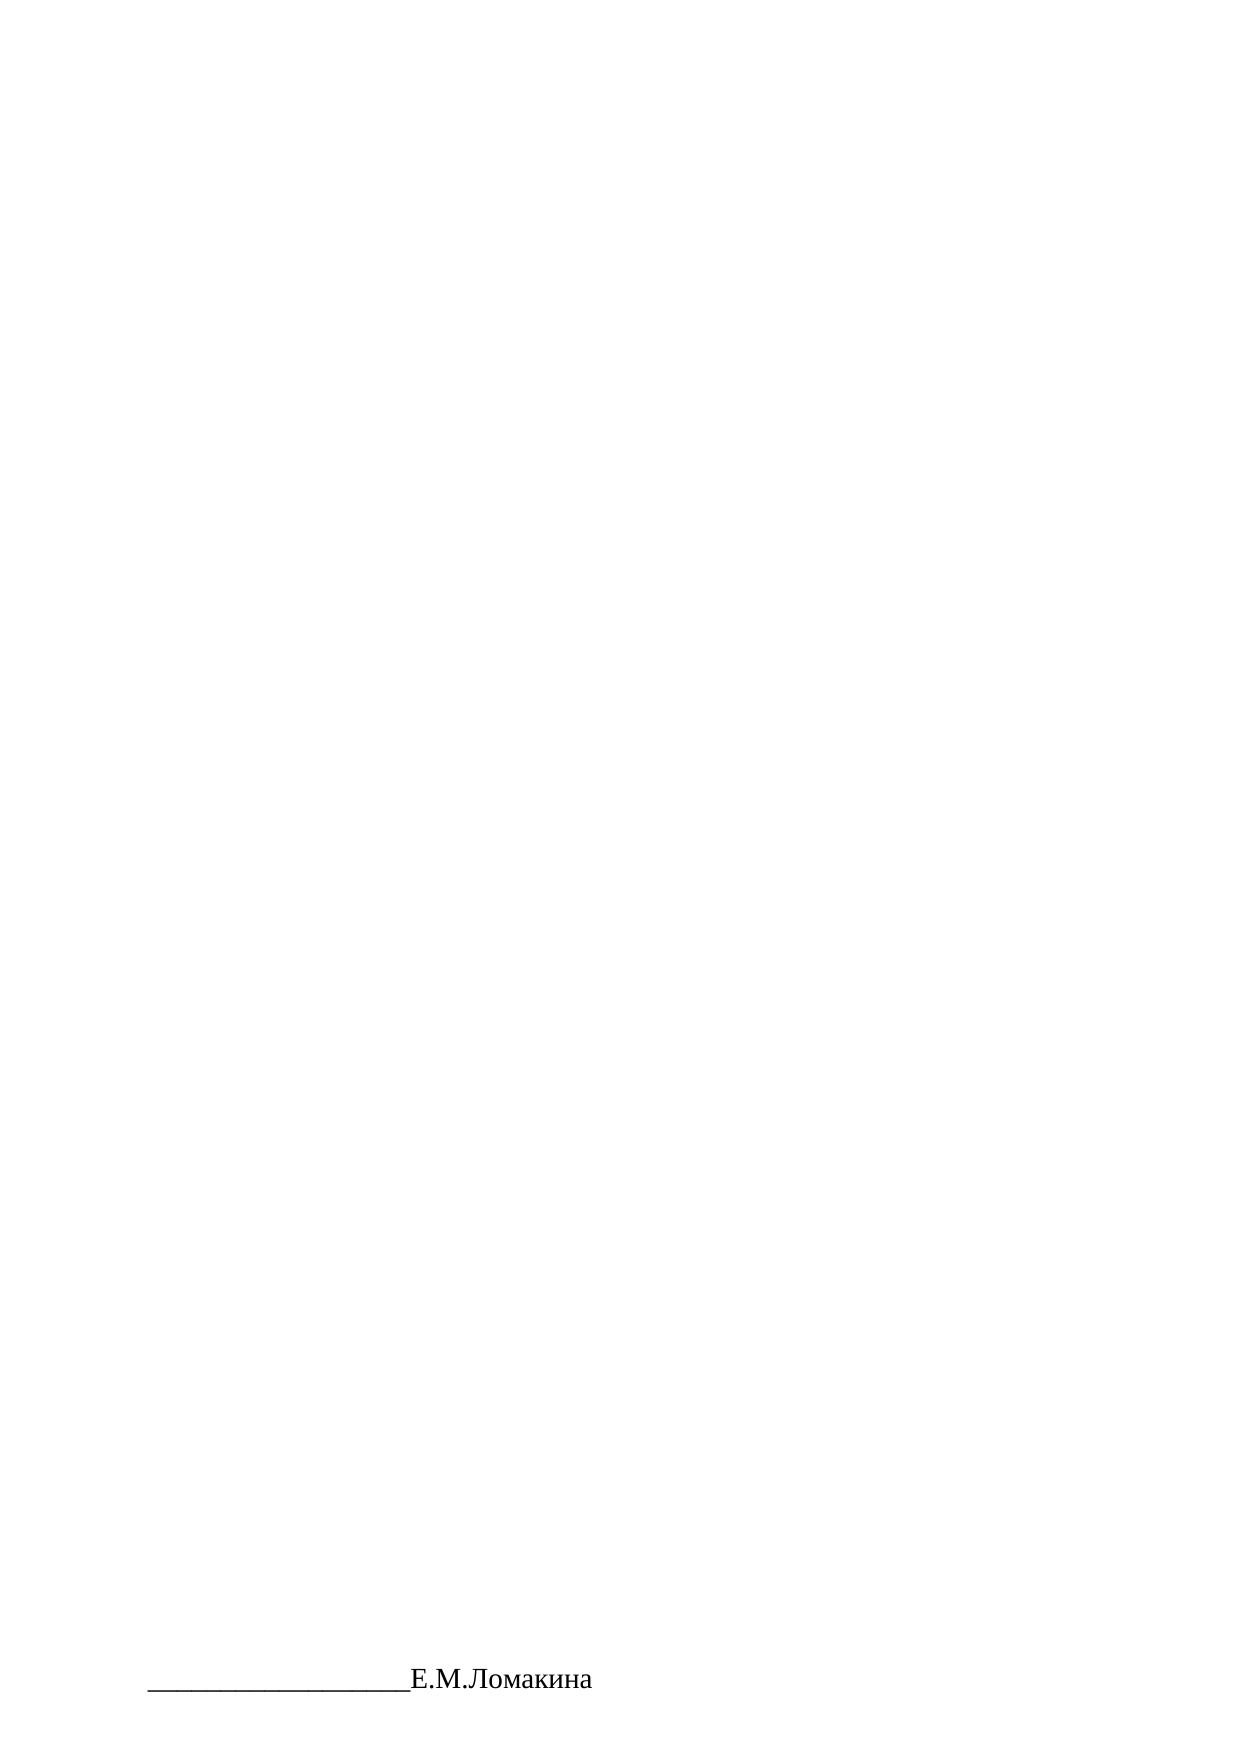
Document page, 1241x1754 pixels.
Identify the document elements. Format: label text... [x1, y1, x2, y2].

text __________________Е.М.Ломакина [148, 1661, 1181, 1694]
